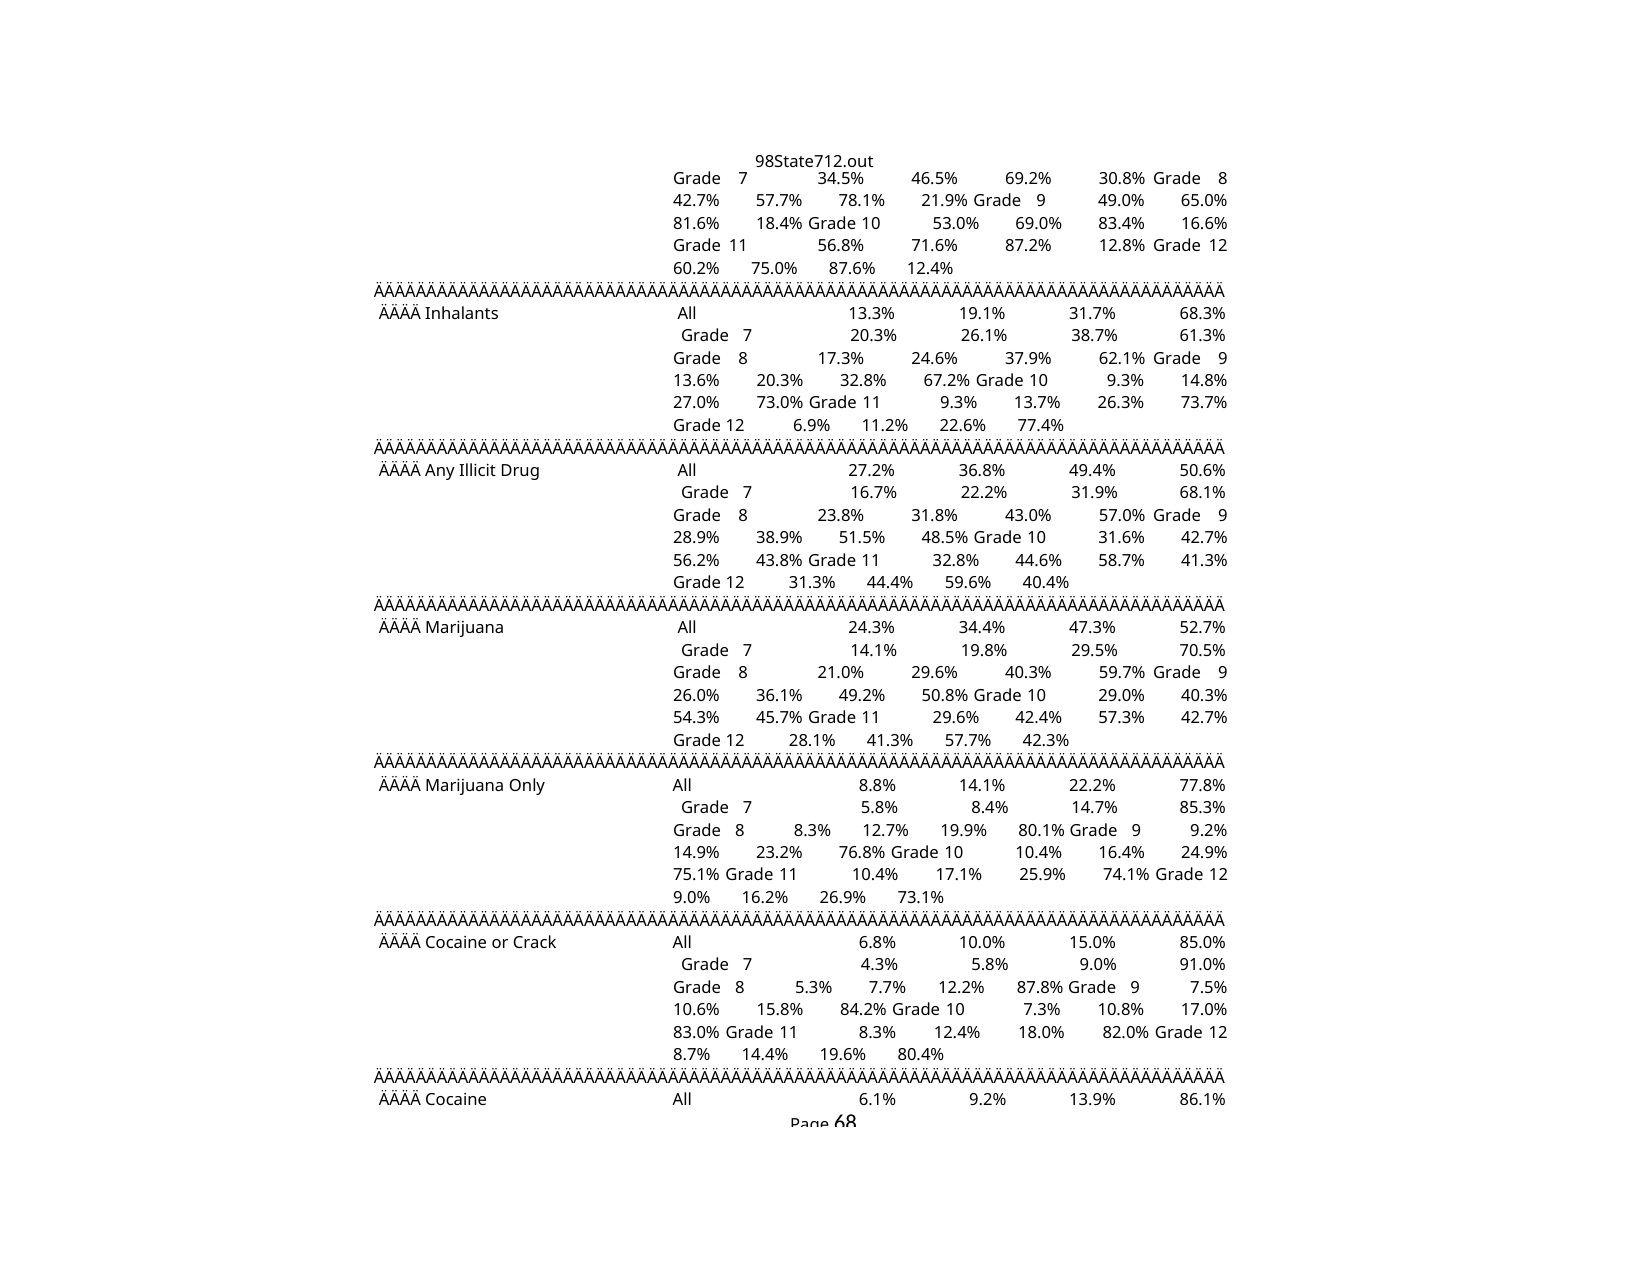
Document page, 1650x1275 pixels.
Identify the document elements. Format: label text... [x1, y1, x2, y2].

text Grade 8 8.3% 12.7% 19.9% 80.1% Grade 9 9.2% 14.9% 23.2% 76.8% Grade 10 10.4% 16.4% 24.9% 75.1% Grade 11 10.4% 17.1% 25.9% 74.1% Grade 12 9.0% 16.2% 26.9% 73.1% [673, 818, 1228, 908]
text ÄÄÄÄÄÄÄÄÄÄÄÄÄÄÄÄÄÄÄÄÄÄÄÄÄÄÄÄÄÄÄÄÄÄÄÄÄÄÄÄÄÄÄÄÄÄÄÄÄÄÄÄÄÄÄÄÄÄÄÄÄÄÄÄÄÄÄÄÄÄÄÄÄÄÄÄÄÄÄÄÄÄÄÄÄ Cocaine or Crack All 6.8% 10.0% 15.0% 85.0% Grade 7 4.3% 5.8% 9.0% 91.0% [370, 908, 1226, 976]
text Grade 8 21.0% 29.6% 40.3% 59.7% Grade 9 26.0% 36.1% 49.2% 50.8% Grade 10 29.0% 40.3% 54.3% 45.7% Grade 11 29.6% 42.4% 57.3% 42.7% Grade 12 28.1% 41.3% 57.7% 42.3% [673, 661, 1228, 751]
text ÄÄÄÄÄÄÄÄÄÄÄÄÄÄÄÄÄÄÄÄÄÄÄÄÄÄÄÄÄÄÄÄÄÄÄÄÄÄÄÄÄÄÄÄÄÄÄÄÄÄÄÄÄÄÄÄÄÄÄÄÄÄÄÄÄÄÄÄÄÄÄÄÄÄÄÄÄÄÄÄÄÄÄÄÄ Marijuana Only All 8.8% 14.1% 22.2% 77.8% Grade 7 5.8% 8.4% 14.7% 85.3% [370, 751, 1226, 818]
text ÄÄÄÄÄÄÄÄÄÄÄÄÄÄÄÄÄÄÄÄÄÄÄÄÄÄÄÄÄÄÄÄÄÄÄÄÄÄÄÄÄÄÄÄÄÄÄÄÄÄÄÄÄÄÄÄÄÄÄÄÄÄÄÄÄÄÄÄÄÄÄÄÄÄÄÄÄÄÄÄÄÄÄÄÄ Marijuana All 24.3% 34.4% 47.3% 52.7% Grade 7 14.1% 19.8% 29.5% 70.5% [370, 594, 1226, 661]
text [370, 1066, 1226, 1110]
text Grade 7 34.5% 46.5% 69.2% 30.8% Grade 8 42.7% 57.7% 78.1% 21.9% Grade 9 49.0% 65.0% 81.6% 18.4% Grade 10 53.0% 69.0% 83.4% 16.6% Grade 11 56.8% 71.6% 87.2% 12.8% Grade 12 60.2% 75.0% 87.6% 12.4% [673, 167, 1228, 279]
text Grade 8 5.3% 7.7% 12.2% 87.8% Grade 9 7.5% 10.6% 15.8% 84.2% Grade 10 7.3% 10.8% 17.0% 83.0% Grade 11 8.3% 12.4% 18.0% 82.0% Grade 12 8.7% 14.4% 19.6% 80.4% [673, 976, 1228, 1066]
text ÄÄÄÄÄÄÄÄÄÄÄÄÄÄÄÄÄÄÄÄÄÄÄÄÄÄÄÄÄÄÄÄÄÄÄÄÄÄÄÄÄÄÄÄÄÄÄÄÄÄÄÄÄÄÄÄÄÄÄÄÄÄÄÄÄÄÄÄÄÄÄÄÄÄÄÄÄÄÄÄÄÄÄÄÄ Any Illicit Drug All 27.2% 36.8% 49.4% 50.6% Grade 7 16.7% 22.2% 31.9% 68.1% [370, 436, 1226, 504]
text Grade 8 23.8% 31.8% 43.0% 57.0% Grade 9 28.9% 38.9% 51.5% 48.5% Grade 10 31.6% 42.7% 56.2% 43.8% Grade 11 32.8% 44.6% 58.7% 41.3% Grade 12 31.3% 44.4% 59.6% 40.4% [673, 504, 1228, 594]
text ÄÄÄÄÄÄÄÄÄÄÄÄÄÄÄÄÄÄÄÄÄÄÄÄÄÄÄÄÄÄÄÄÄÄÄÄÄÄÄÄÄÄÄÄÄÄÄÄÄÄÄÄÄÄÄÄÄÄÄÄÄÄÄÄÄÄÄÄÄÄÄÄÄÄÄÄÄÄÄÄÄÄÄÄÄ Inhalants All 13.3% 19.1% 31.7% 68.3% Grade 7 20.3% 26.1% 38.7% 61.3% [370, 279, 1226, 346]
text Grade 8 17.3% 24.6% 37.9% 62.1% Grade 9 13.6% 20.3% 32.8% 67.2% Grade 10 9.3% 14.8% 27.0% 73.0% Grade 11 9.3% 13.7% 26.3% 73.7% Grade 12 6.9% 11.2% 22.6% 77.4% [673, 346, 1228, 436]
